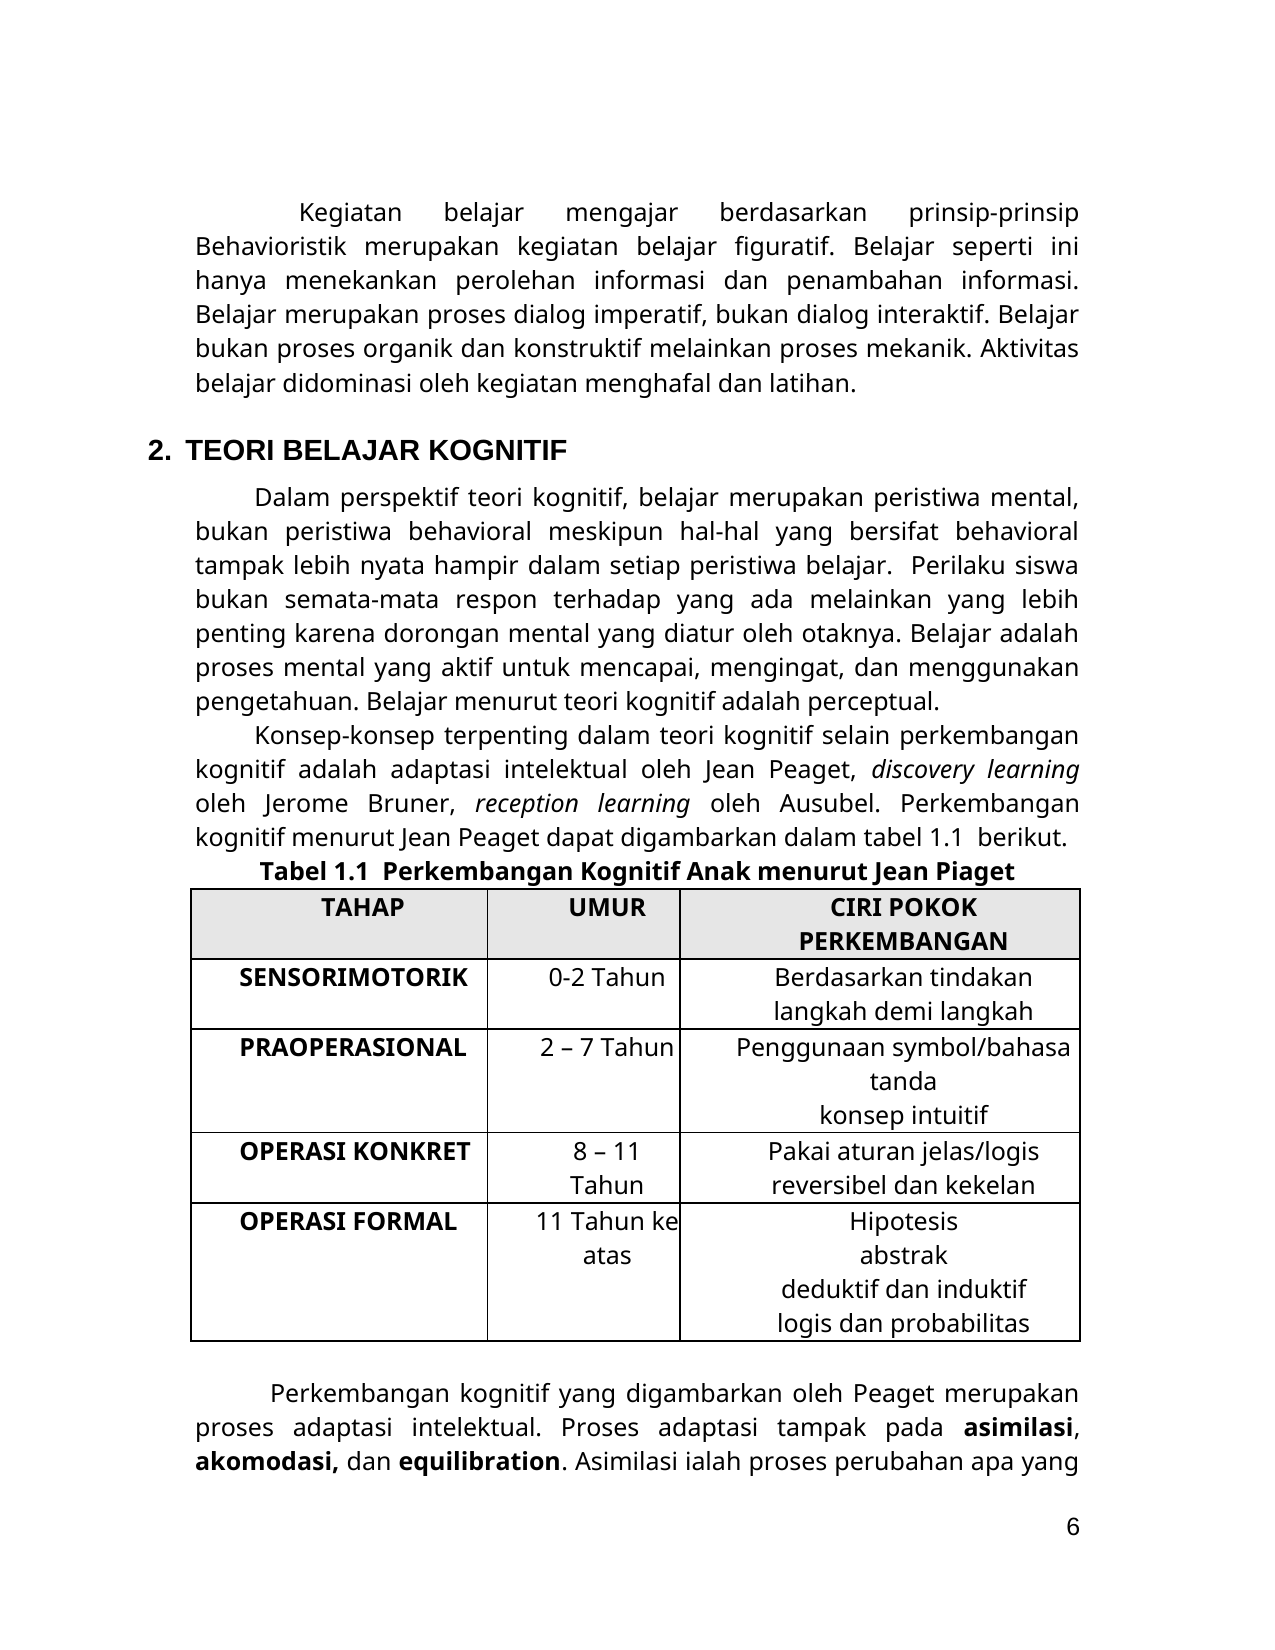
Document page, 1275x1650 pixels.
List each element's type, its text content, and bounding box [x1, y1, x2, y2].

table_cell 0-2 Tahun [488, 960, 679, 1028]
table_cell 8 – 11 Tahun [488, 1133, 679, 1202]
table_header TAHAP [192, 890, 487, 958]
table_cell 11 Tahun ke atas [488, 1204, 679, 1340]
table_header UMUR [488, 890, 679, 958]
table_cell PRAOPERASIonal [192, 1030, 487, 1132]
table_cell Pakai aturan jelas/logis reversibel dan kekelan [681, 1133, 1079, 1202]
table_cell SENSORIMOTORik [192, 960, 487, 1028]
text Tabel 1.1 Perkembangan Kognitif Anak menurut Jean Piaget [195, 854, 1080, 888]
text Kegiatan belajar mengajar berdasarkan prinsip-prinsip Behavioristik merupakan kegiatan belajar figuratif. Belajar seperti ini hanya menekankan perolehan informasi dan penambahan informasi. Belajar merupakan proses dialog imperatif, bukan dialog interaktif. Belajar bukan proses organik dan konstruktif melainkan proses mekanik. Aktivitas belajar didominasi oleh kegiatan menghafal dan latihan. [195, 195, 1080, 399]
text Teori Belajar Kognitif [148, 433, 1080, 467]
table_cell Hipotesis abstrak deduktif dan induktif logis dan probabilitas [681, 1204, 1079, 1340]
text Konsep-konsep terpenting dalam teori kognitif selain perkembangan kognitif adalah adaptasi intelektual oleh Jean Peaget, discovery learning oleh Jerome Bruner, reception learning oleh Ausubel. Perkembangan kognitif menurut Jean Peaget dapat digambarkan dalam tabel 1.1 berikut. [195, 718, 1080, 854]
table_cell Berdasarkan tindakan langkah demi langkah [681, 960, 1079, 1028]
table_cell Penggunaan symbol/bahasa tanda konsep intuitif [681, 1030, 1079, 1132]
table_cell OPERASI FORMAL [192, 1204, 487, 1340]
table_cell OPERASI KONKReT [192, 1133, 487, 1202]
table_cell 2 – 7 Tahun [488, 1030, 679, 1132]
table_header CIRI POKOK PERKEMBANGAN [681, 890, 1079, 958]
text Dalam perspektif teori kognitif, belajar merupakan peristiwa mental, bukan peristiwa behavioral meskipun hal-hal yang bersifat behavioral tampak lebih nyata hampir dalam setiap peristiwa belajar. Perilaku siswa bukan semata-mata respon terhadap yang ada melainkan yang lebih penting karena dorongan mental yang diatur oleh otaknya. Belajar adalah proses mental yang aktif untuk mencapai, mengingat, dan menggunakan pengetahuan. Belajar menurut teori kognitif adalah perceptual. [195, 479, 1080, 718]
